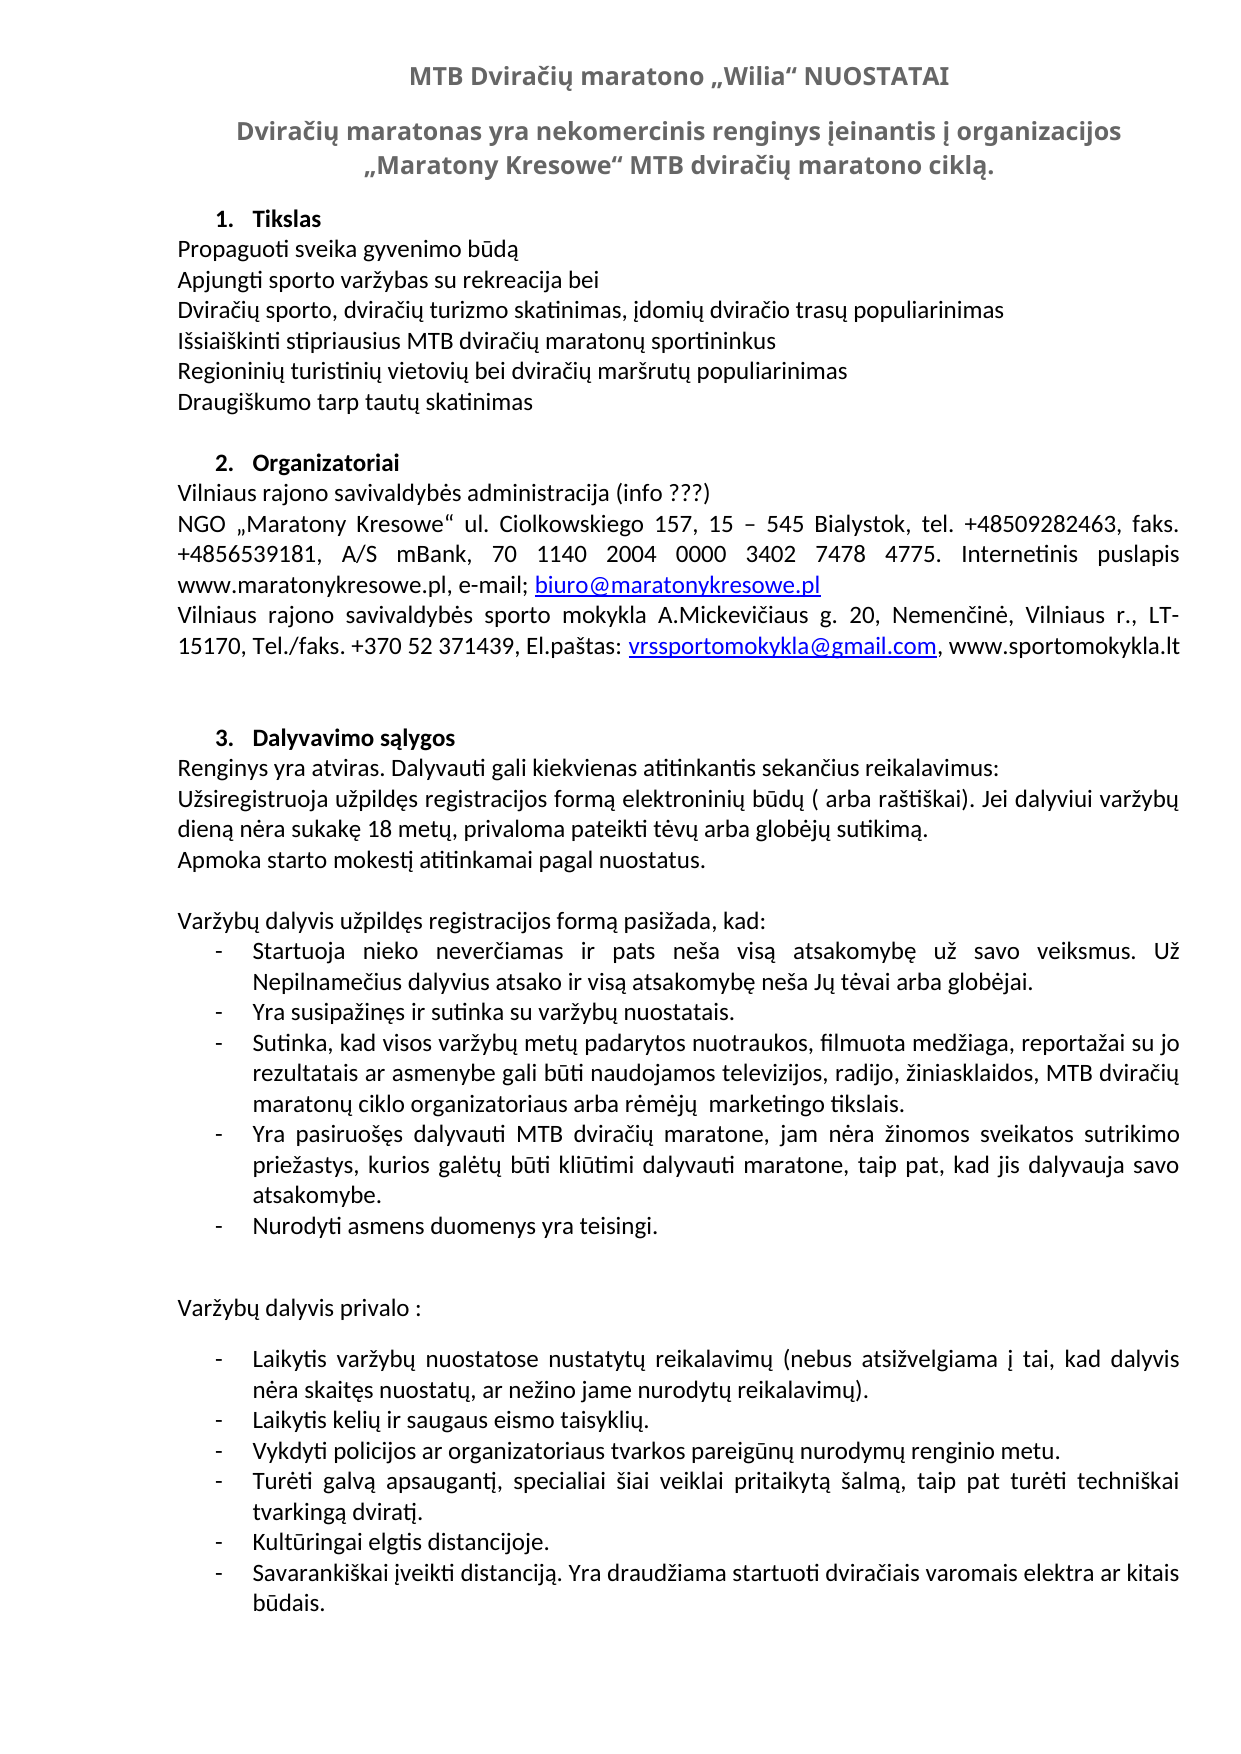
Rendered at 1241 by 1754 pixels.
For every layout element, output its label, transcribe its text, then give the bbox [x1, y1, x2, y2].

list Apmoka starto mokestį atitinkamai pagal nuostatus. [177, 844, 1181, 874]
list Vykdyti policijos ar organizatoriaus tvarkos pareigūnų nurodymų renginio metu. [215, 1435, 1181, 1465]
list NGO „Maratony Kresowe“ ul. Ciolkowskiego 157, 15 – 545 Bialystok, tel. +48509282463, faks. +4856539181, A/S mBank, 70 1140 2004 0000 3402 7478 4775. Internetinis puslapis www.maratonykresowe.pl, e-mail; biuro@maratonykresowe.pl [177, 508, 1181, 600]
text MTB Dviračių maratono „Wilia“ NUOSTATAI [177, 59, 1181, 93]
text Varžybų dalyvis privalo : [177, 1292, 1181, 1322]
list Tikslas [215, 203, 1181, 233]
list Apjungti sporto varžybas su rekreacija bei [177, 264, 1181, 294]
list Išsiaiškinti stipriausius MTB dviračių maratonų sportininkus [177, 325, 1181, 356]
list Nurodyti asmens duomenys yra teisingi. [215, 1210, 1181, 1241]
text Dviračių maratonas yra nekomercinis renginys įeinantis į organizacijos „Maratony Kresowe“ MTB dviračių maratono ciklą. [177, 114, 1181, 182]
list Vilniaus rajono savivaldybės administracija (info ???) [177, 478, 1181, 508]
list Užsiregistruoja užpildęs registracijos formą elektroninių būdų ( arba raštiškai). Jei dalyviui varžybų dieną nėra sukakę 18 metų, privaloma pateikti tėvų arba globėjų sutikimą. [177, 783, 1181, 844]
list Yra susipažinęs ir sutinka su varžybų nuostatais. [215, 996, 1181, 1027]
list Renginys yra atviras. Dalyvauti gali kiekvienas atitinkantis sekančius reikalavimus: [177, 752, 1181, 783]
list Turėti galvą apsaugantį, specialiai šiai veiklai pritaikytą šalmą, taip pat turėti techniškai tvarkingą dviratį. [215, 1465, 1181, 1526]
list Regioninių turistinių vietovių bei dviračių maršrutų populiarinimas [177, 356, 1181, 386]
list Yra pasiruošęs dalyvauti MTB dviračių maratone, jam nėra žinomos sveikatos sutrikimo priežastys, kurios galėtų būti kliūtimi dalyvauti maratone, taip pat, kad jis dalyvauja savo atsakomybe. [215, 1118, 1181, 1210]
list Dalyvavimo sąlygos [215, 722, 1181, 752]
list Organizatoriai [215, 447, 1181, 478]
list Propaguoti sveika gyvenimo būdą [177, 233, 1181, 264]
list Savarankiškai įveikti distanciją. Yra draudžiama startuoti dviračiais varomais elektra ar kitais būdais. [215, 1557, 1181, 1618]
list Varžybų dalyvis užpildęs registracijos formą pasižada, kad: [177, 905, 1181, 935]
list Startuoja nieko neverčiamas ir pats neša visą atsakomybę už savo veiksmus. Už Nepilnamečius dalyvius atsako ir visą atsakomybę neša Jų tėvai arba globėjai. [215, 935, 1181, 996]
list Sutinka, kad visos varžybų metų padarytos nuotraukos, filmuota medžiaga, reportažai su jo rezultatais ar asmenybe gali būti naudojamos televizijos, radijo, žiniasklaidos, MTB dviračių maratonų ciklo organizatoriaus arba rėmėjų marketingo tikslais. [215, 1027, 1181, 1118]
list Kultūringai elgtis distancijoje. [215, 1526, 1181, 1557]
list Laikytis kelių ir saugaus eismo taisyklių. [215, 1404, 1181, 1435]
list Vilniaus rajono savivaldybės sporto mokykla A.Mickevičiaus g. 20, Nemenčinė, Vilniaus r., LT- 15170, Tel./faks. +370 52 371439, El.paštas: vrssportomokykla@gmail.com, www.sportomokykla.lt [177, 600, 1181, 661]
list Laikytis varžybų nuostatose nustatytų reikalavimų (nebus atsižvelgiama į tai, kad dalyvis nėra skaitęs nuostatų, ar nežino jame nurodytų reikalavimų). [215, 1343, 1181, 1404]
list Dviračių sporto, dviračių turizmo skatinimas, įdomių dviračio trasų populiarinimas [177, 294, 1181, 325]
list Draugiškumo tarp tautų skatinimas [177, 386, 1181, 417]
